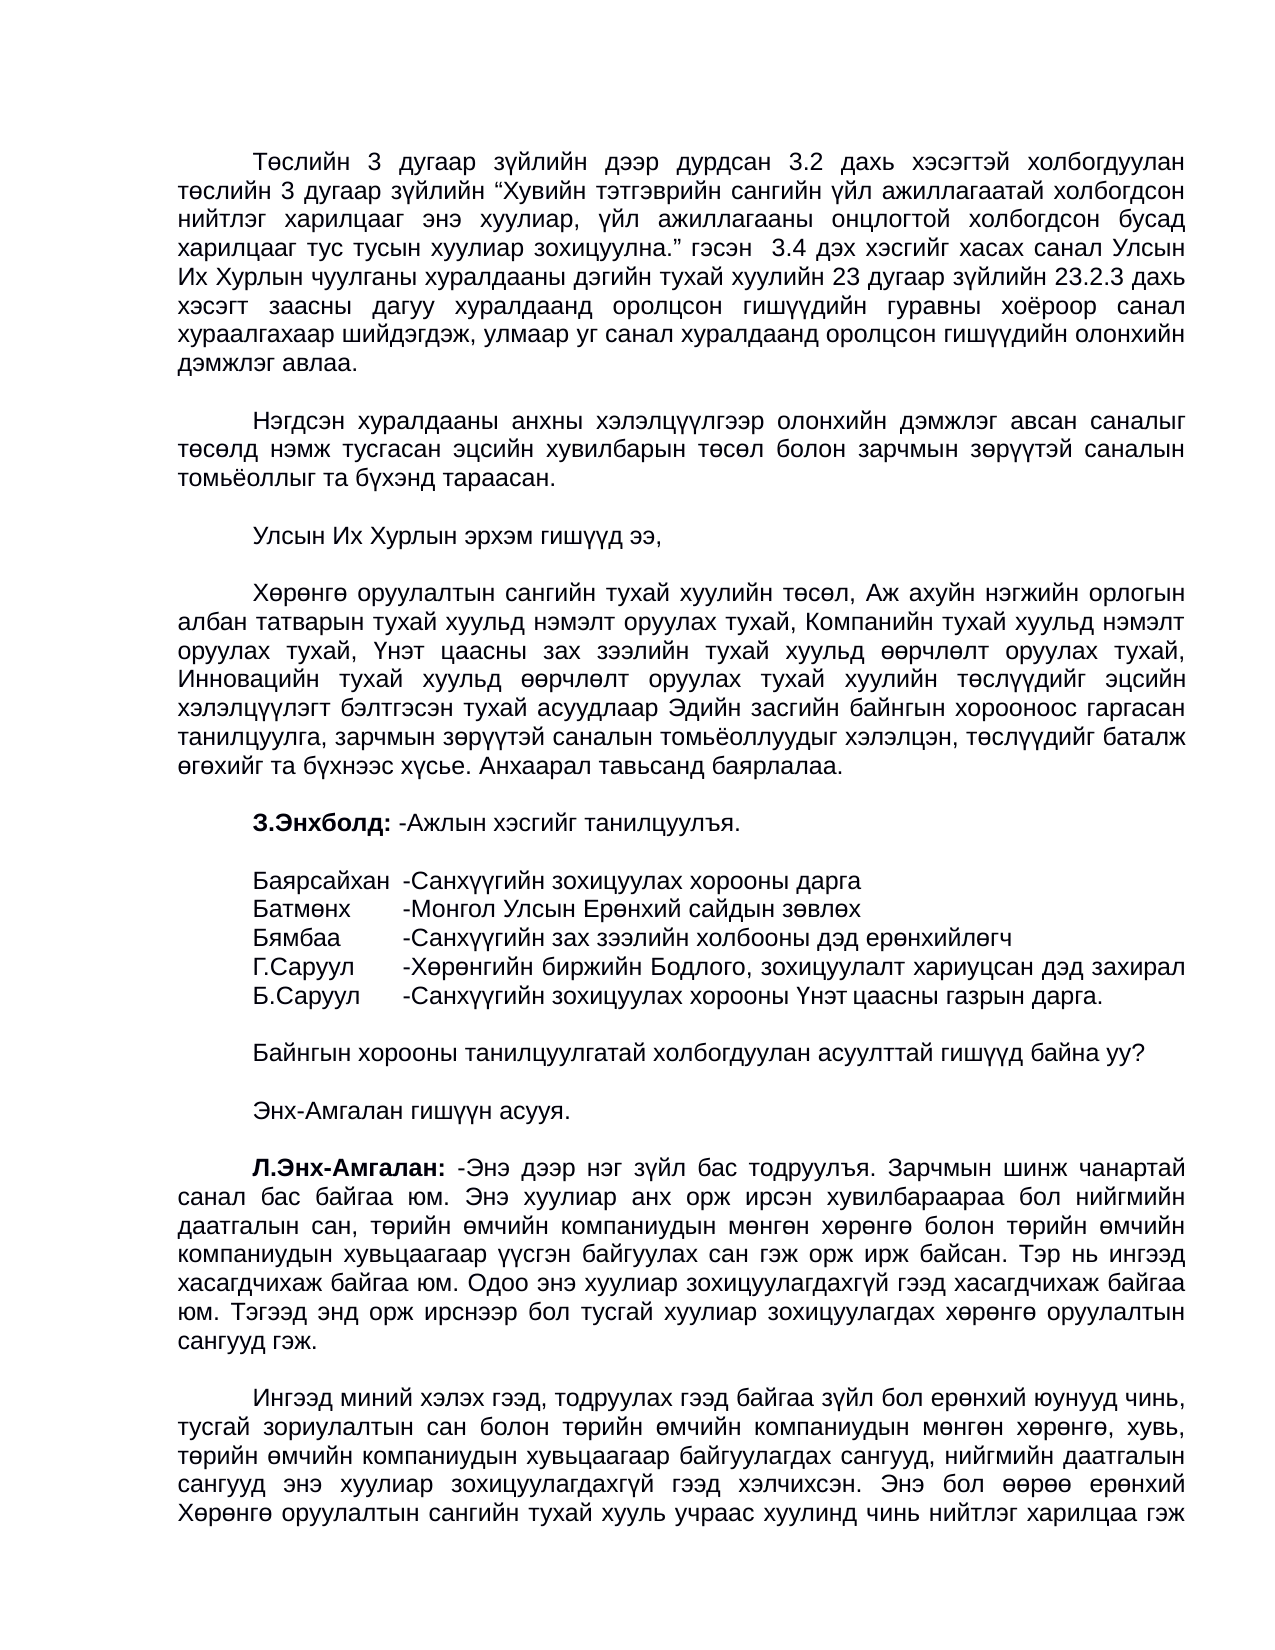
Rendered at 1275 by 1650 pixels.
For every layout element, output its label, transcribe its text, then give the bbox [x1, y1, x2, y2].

text Байнгын хорооны танилцуулгатай холбогдуулан асуулттай гишүүд байна уу? [177, 1038, 1186, 1067]
text Энх-Амгалан гишүүн асууя. [177, 1096, 1186, 1124]
text Батмөнх -Монгол Улсын Ерөнхий сайдын зөвлөх [177, 894, 1186, 923]
text Нэгдсэн хуралдааны анхны хэлэлцүүлгээр олонхийн дэмжлэг авсан саналыг төсөлд нэмж тусгасан эцсийн хувилбарын төсөл болон зарчмын зөрүүтэй саналын томьёоллыг та бүхэнд тараасан. [177, 406, 1186, 492]
text Баярсайхан -Санхүүгийн зохицуулах хорооны дарга [177, 866, 1186, 894]
text Хөрөнгө оруулалтын сангийн тухай хуулийн төсөл, Аж ахуйн нэгжийн орлогын албан татварын тухай хуульд нэмэлт оруулах тухай, Компанийн тухай хуульд нэмэлт оруулах тухай, Үнэт цаасны зах зээлийн тухай хуульд өөрчлөлт оруулах тухай, Инновацийн тухай хуульд өөрчлөлт оруулах тухай хуулийн төслүүдийг эцсийн хэлэлцүүлэгт бэлтгэсэн тухай асуудлаар Эдийн засгийн байнгын хорооноос гаргасан танилцуулга, зарчмын зөрүүтэй саналын томьёоллуудыг хэлэлцэн, төслүүдийг баталж өгөхийг та бүхнээс хүсье. Анхаарал тавьсанд баярлалаа. [177, 578, 1186, 779]
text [177, 1383, 1186, 1527]
text З.Энхболд: -Ажлын хэсгийг танилцуулъя. [177, 808, 1186, 837]
text Л.Энх-Амгалан: -Энэ дээр нэг зүйл бас тодруулъя. Зарчмын шинж чанартай санал бас байгаа юм. Энэ хуулиар анх орж ирсэн хувилбараараа бол нийгмийн даатгалын сан, төрийн өмчийн компаниудын мөнгөн хөрөнгө болон төрийн өмчийн компаниудын хувьцаагаар үүсгэн байгуулах сан гэж орж ирж байсан. Тэр нь ингээд хасагдчихаж байгаа юм. Одоо энэ хуулиар зохицуулагдахгүй гээд хасагдчихаж байгаа юм. Тэгээд энд орж ирснээр бол тусгай хуулиар зохицуулагдах хөрөнгө оруулалтын сангууд гэж. [177, 1153, 1186, 1354]
text Бямбаа -Санхүүгийн зах зээлийн холбооны дэд ерөнхийлөгч [177, 923, 1186, 952]
text Улсын Их Хурлын эрхэм гишүүд ээ, [177, 521, 1186, 549]
text Г.Саруул -Хөрөнгийн биржийн Бодлого, зохицуулалт хариуцсан дэд захирал Б.Саруул -Санхүүгийн зохицуулах хорооны Үнэт цаасны газрын дарга. [177, 952, 1186, 1009]
text Төслийн 3 дугаар зүйлийн дээр дурдсан 3.2 дахь хэсэгтэй холбогдуулан төслийн 3 дугаар зүйлийн “Хувийн тэтгэврийн сангийн үйл ажиллагаатай холбогдсон нийтлэг харилцааг энэ хуулиар, үйл ажиллагааны онцлогтой холбогдсон бусад харилцааг тус тусын хуулиар зохицуулна.” гэсэн 3.4 дэх хэсгийг хасах санал Улсын Их Хурлын чуулганы хуралдааны дэгийн тухай хуулийн 23 дугаар зүйлийн 23.2.3 дахь хэсэгт заасны дагуу хуралдаанд оролцсон гишүүдийн гуравны хоёроор санал хураалгахаар шийдэгдэж, улмаар уг санал хуралдаанд оролцсон гишүүдийн олонхийн дэмжлэг авлаа. [177, 147, 1186, 377]
